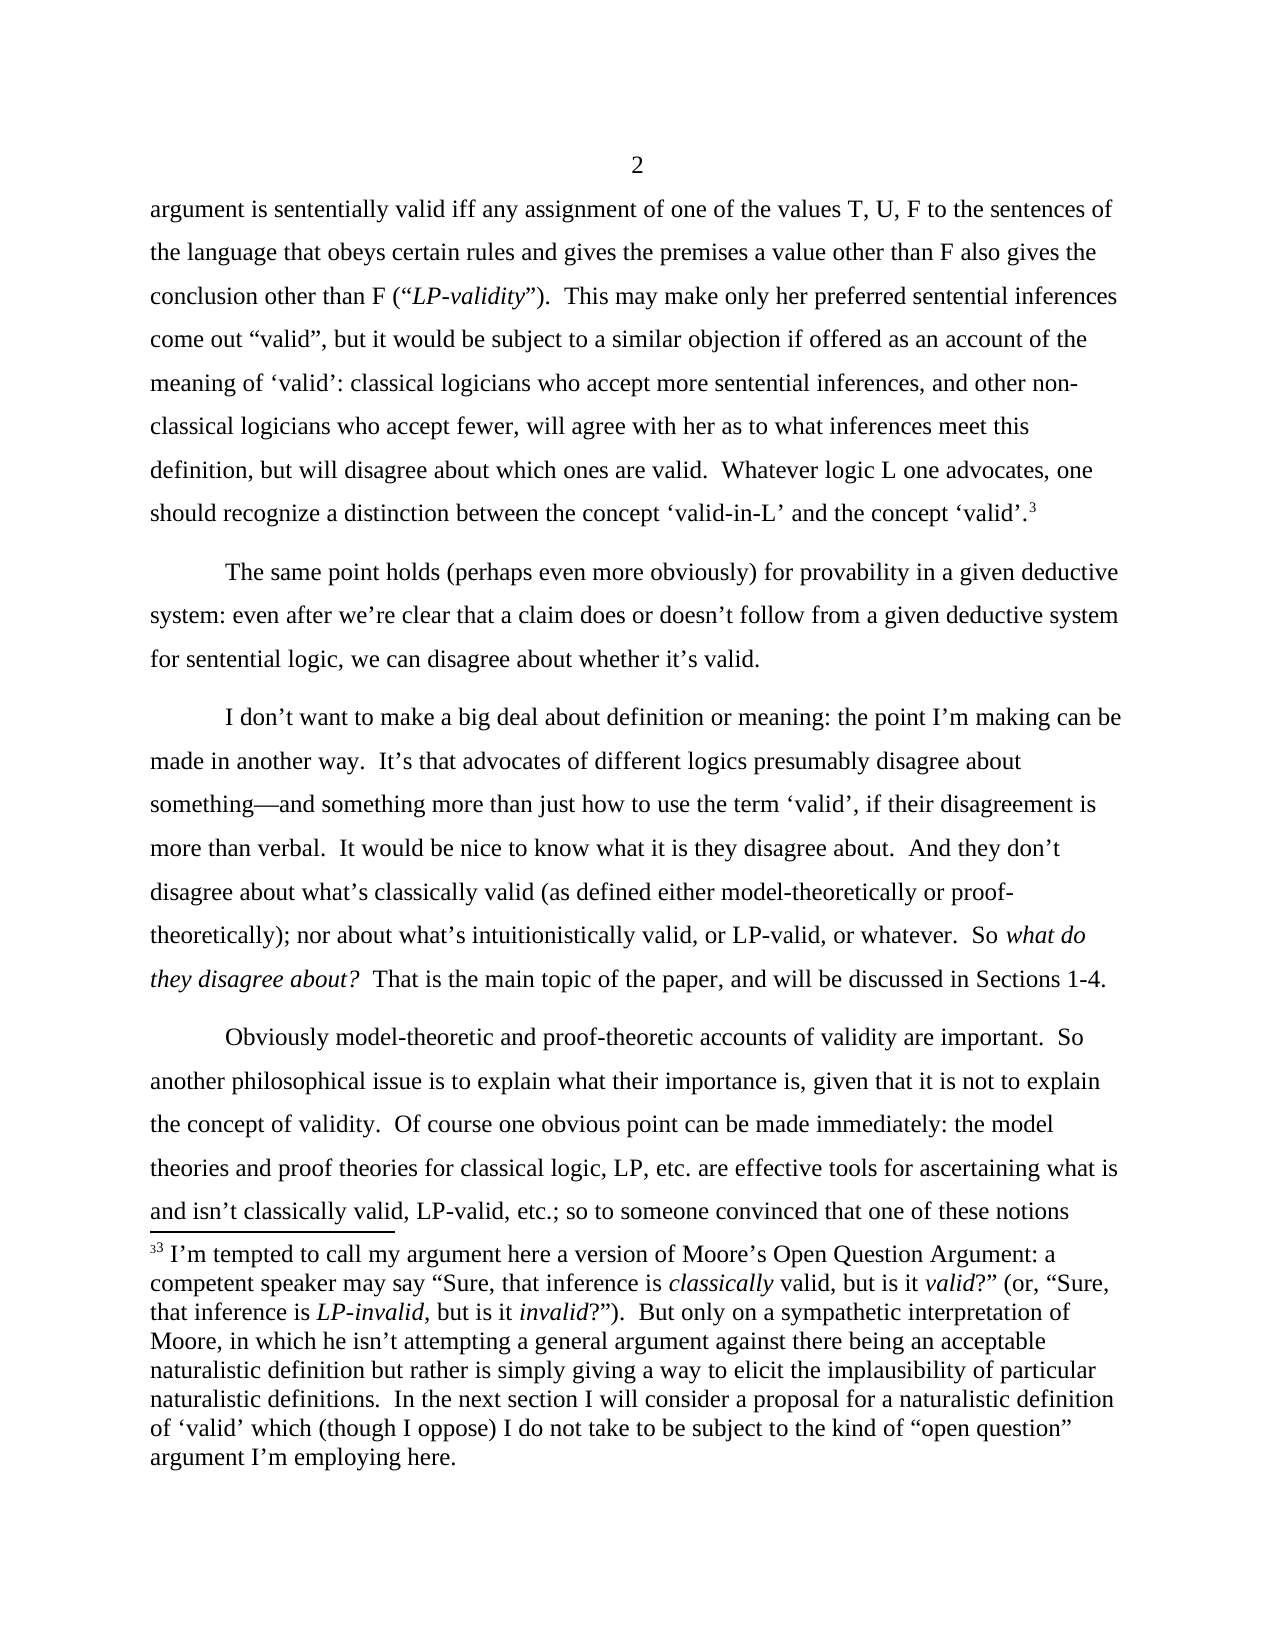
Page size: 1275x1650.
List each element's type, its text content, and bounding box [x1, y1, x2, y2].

text The same point holds (perhaps even more obviously) for provability in a given deductive system: even after we’re clear that a claim does or doesn’t follow from a given deductive system for sentential logic, we can disagree about whether it’s valid. [150, 557, 1125, 673]
text I don’t want to make a big deal about definition or meaning: the point I’m making can be made in another way. It’s that advocates of different logics presumably disagree about something—and something more than just how to use the term ‘valid’, if their disagreement is more than verbal. It would be nice to know what it is they disagree about. And they don’t disagree about what’s classically valid (as defined either model-theoretically or proof-theoretically); nor about what’s intuitionistically valid, or LP-valid, or whatever. So what do they disagree about? That is the main topic of the paper, and will be discussed in Sections 1-4. [150, 702, 1125, 993]
text This point is in no way peculiar to classical logic. Suppose an advocate of a sentential logic without disjunctive syllogism offers a model theory for her logic—e.g. one on which an argument is sententially valid iff any assignment of one of the values T, U, F to the sentences of the language that obeys certain rules and gives the premises a value other than F also gives the conclusion other than F (“LP-validity”). This may make only her preferred sentential inferences come out “valid”, but it would be subject to a similar objection if offered as an account of the meaning of ‘valid’: classical logicians who accept more sentential inferences, and other non-classical logicians who accept fewer, will agree with her as to what inferences meet this definition, but will disagree about which ones are valid. Whatever logic L one advocates, one should recognize a distinction between the concept ‘valid-in-L’ and the concept ‘valid’.3 [150, 150, 1125, 527]
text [150, 1022, 1125, 1225]
